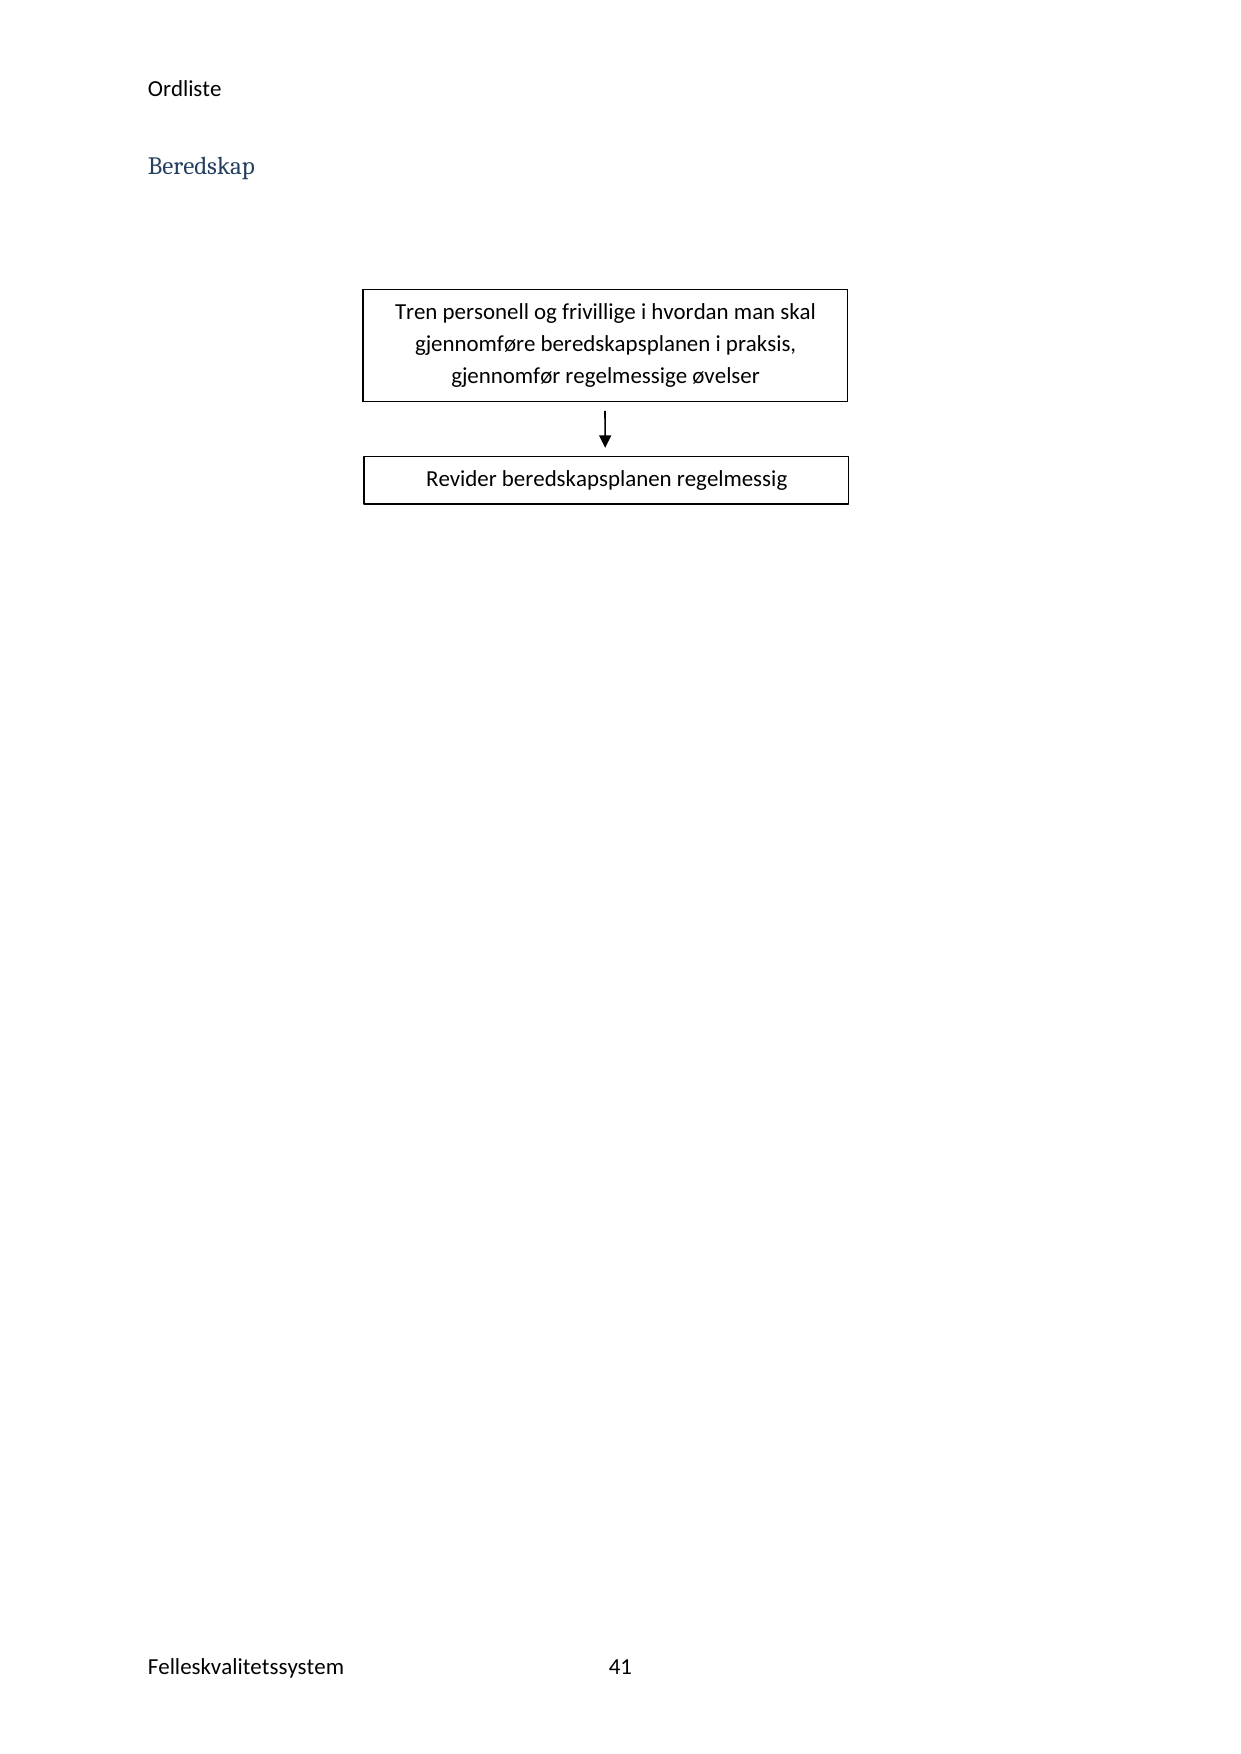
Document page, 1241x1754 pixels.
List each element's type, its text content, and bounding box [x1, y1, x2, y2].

subtitle Beredskap [148, 152, 1093, 181]
